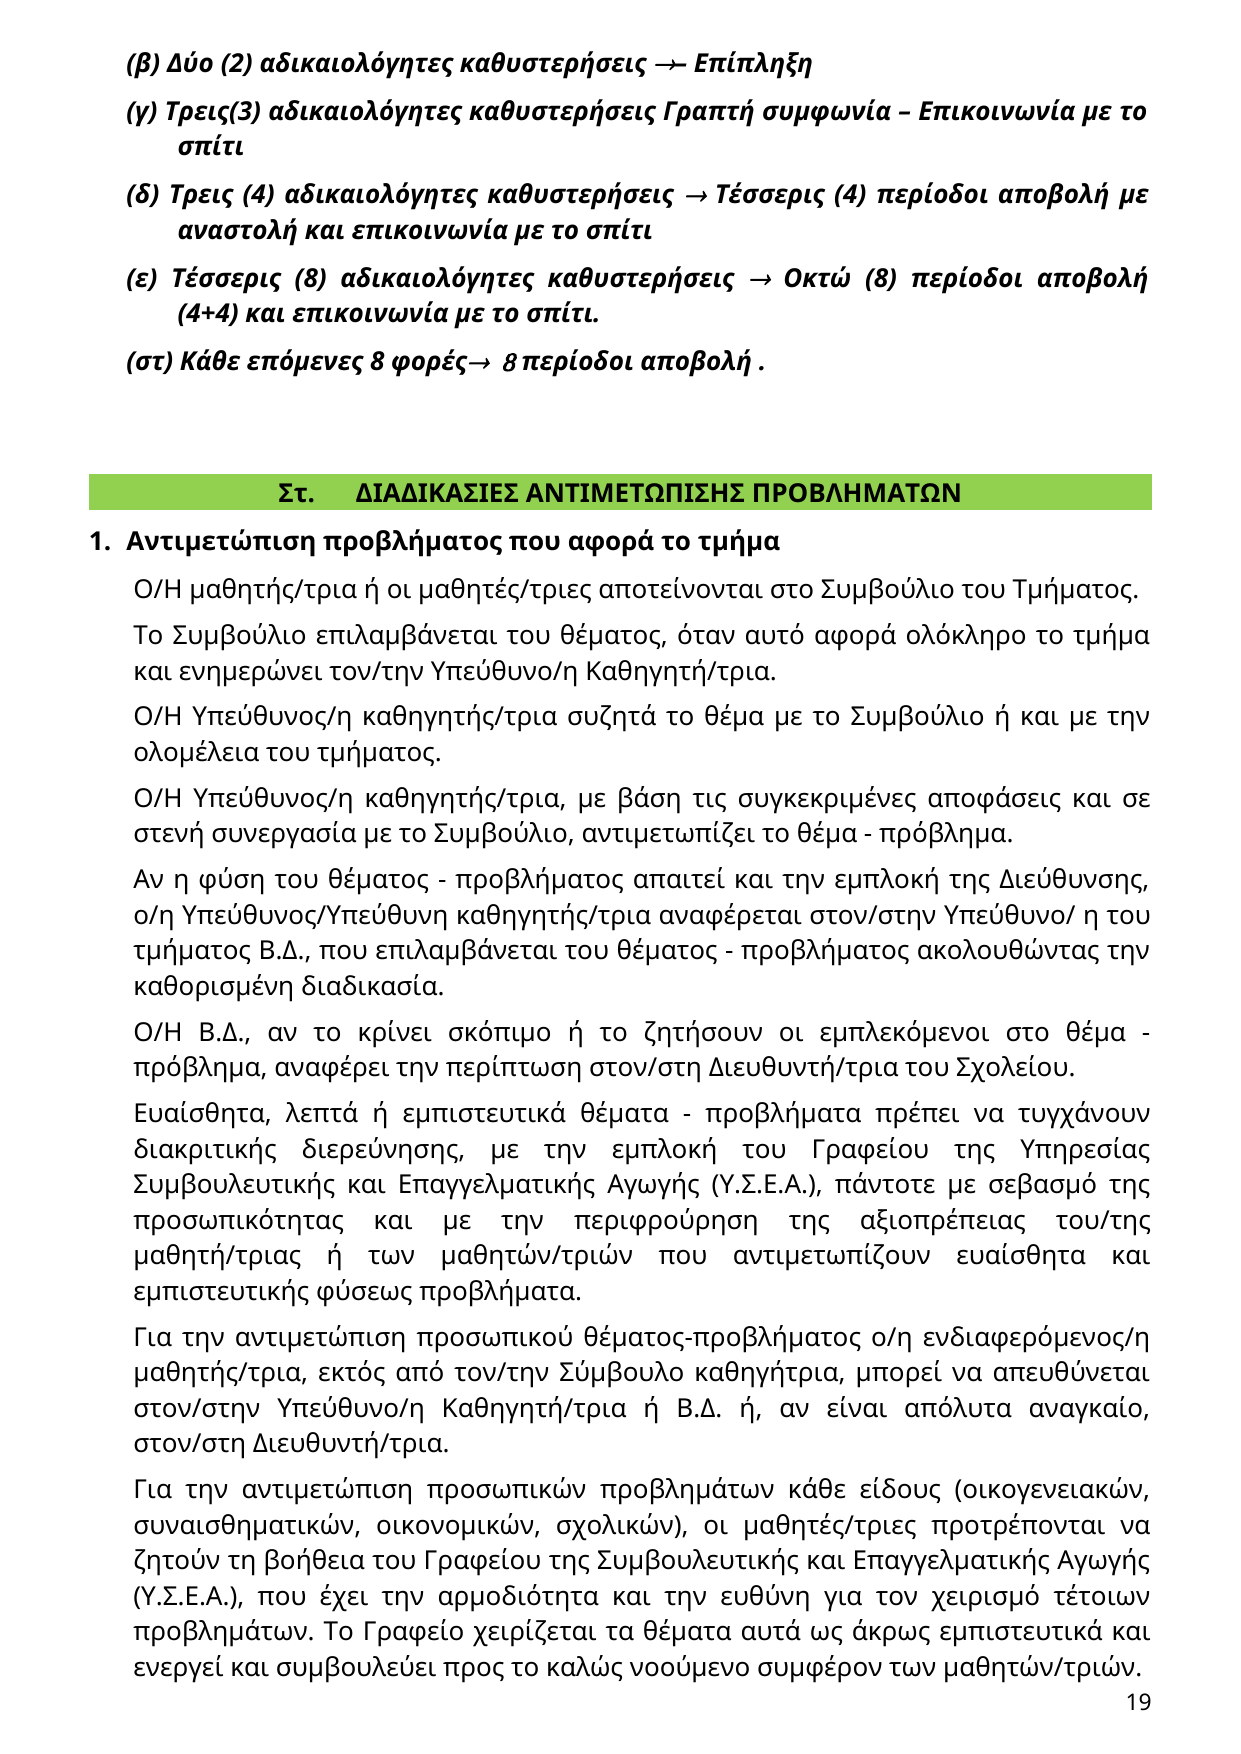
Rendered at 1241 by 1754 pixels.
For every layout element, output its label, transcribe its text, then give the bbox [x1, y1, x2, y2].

list (ε) Τέσσερις (8) αδικαιολόγητες καθυστερήσεις  Οκτώ (8) περίοδοι αποβολή (4+4) και επικοινωνία με το σπίτι. [126, 259, 1152, 331]
text Αν η φύση του θέματος - προβλήματος απαιτεί και την εμπλοκή της Διεύθυνσης, ο/η Υπεύθυνος/Υπεύθυνη καθηγητής/τρια αναφέρεται στον/στην Υπεύθυνο/ η του τμήματος Β.Δ., που επιλαμβάνεται του θέματος - προβλήματος ακολουθώντας την καθορισμένη διαδικασία. [133, 861, 1152, 1003]
list (β) Δύο (2) αδικαιολόγητες καθυστερήσεις – Επίπληξη [126, 44, 1152, 80]
text Ευαίσθητα, λεπτά ή εμπιστευτικά θέματα - προβλήματα πρέπει να τυγχάνουν διακριτικής διερεύνησης, με την εμπλοκή του Γραφείου της Υπηρεσίας Συμβουλευτικής και Επαγγελματικής Αγωγής (Υ.Σ.Ε.Α.), πάντοτε με σεβασμό της προσωπικότητας και με την περιφρούρηση της αξιοπρέπειας του/της μαθητή/τριας ή των μαθητών/τριών που αντιμετωπίζουν ευαίσθητα και εμπιστευτικής φύσεως προβλήματα. [133, 1095, 1152, 1308]
list Στ. ΔΙΑΔΙΚΑΣΙΕΣ ΑΝΤΙΜΕΤΩΠΙΣΗΣ ΠΡΟΒΛΗΜΑΤΩΝ [89, 474, 1152, 510]
text Ο/Η μαθητής/τρια ή οι μαθητές/τριες αποτείνονται στο Συμβούλιο του Τμήματος. [133, 571, 1152, 606]
text Ο/Η Υπεύθυνος/η καθηγητής/τρια συζητά το θέμα με το Συμβούλιο ή και με την ολομέλεια του τμήματος. [133, 698, 1152, 769]
list (γ) Τρεις(3) αδικαιολόγητες καθυστερήσεις Γραπτή συμφωνία – Επικοινωνία με το σπίτι [126, 92, 1152, 163]
text Ο/Η Υπεύθυνος/η καθηγητής/τρια, με βάση τις συγκεκριμένες αποφάσεις και σε στενή συνεργασία με το Συμβούλιο, αντιμετωπίζει το θέμα - πρόβλημα. [133, 779, 1152, 851]
list Αντιμετώπιση προβλήματος που αφορά το τμήμα [89, 523, 1152, 558]
text Για την αντιμετώπιση προσωπικού θέματος-προβλήματος ο/η ενδιαφερόμενος/η μαθητής/τρια, εκτός από τον/την Σύμβουλο καθηγήτρια, μπορεί να απευθύνεται στον/στην Υπεύθυνο/η Καθηγητή/τρια ή Β.Δ. ή, αν είναι απόλυτα αναγκαίο, στον/στη Διευθυντή/τρια. [133, 1318, 1152, 1461]
text Ο/Η Β.Δ., αν το κρίνει σκόπιμο ή το ζητήσουν οι εμπλεκόμενοι στο θέμα - πρόβλημα, αναφέρει την περίπτωση στον/στη Διευθυντή/τρια του Σχολείου. [133, 1013, 1152, 1084]
list (στ) Κάθε επόμενες 8 φορές περίοδοι αποβολή . [126, 343, 1152, 378]
text Το Συμβούλιο επιλαμβάνεται του θέματος, όταν αυτό αφορά ολόκληρο το τμήμα και ενημερώνει τον/την Υπεύθυνο/η Καθηγητή/τρια. [133, 617, 1152, 688]
list (δ) Τρεις (4) αδικαιολόγητες καθυστερήσεις  Τέσσερις (4) περίοδοι αποβολή με αναστολή και επικοινωνία με το σπίτι [126, 176, 1152, 247]
text Για την αντιμετώπιση προσωπικών προβλημάτων κάθε είδους (οικογενειακών, συναισθηματικών, οικονομικών, σχολικών), οι μαθητές/τριες προτρέπονται να ζητούν τη βοήθεια του Γραφείου της Συμβουλευτικής και Επαγγελματικής Αγωγής (Υ.Σ.Ε.Α.), που έχει την αρμοδιότητα και την ευθύνη για τον χειρισμό τέτοιων προβλημάτων. Το Γραφείο χειρίζεται τα θέματα αυτά ως άκρως εμπιστευτικά και ενεργεί και συμβουλεύει προς το καλώς νοούμενο συμφέρον των μαθητών/τριών. [133, 1471, 1152, 1684]
